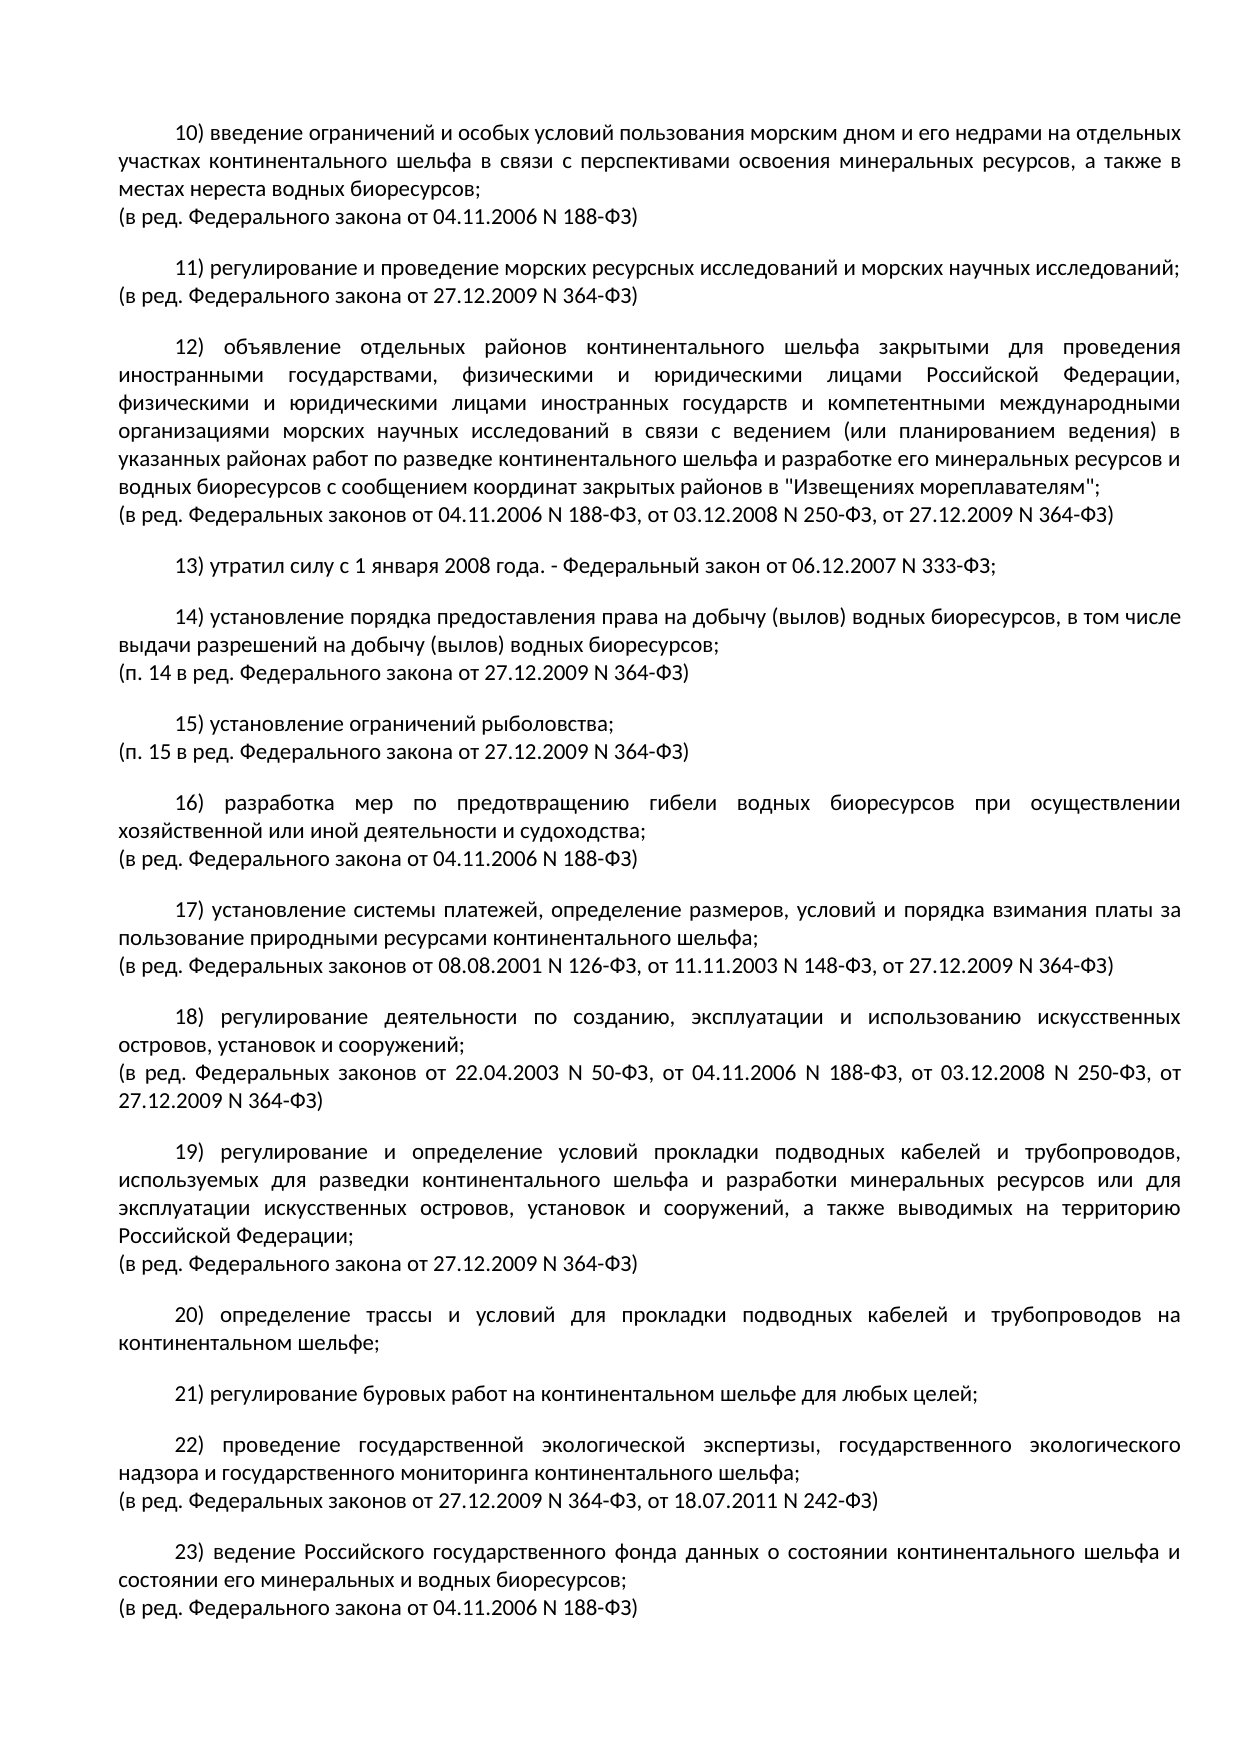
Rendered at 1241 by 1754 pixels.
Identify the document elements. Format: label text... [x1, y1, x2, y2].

text 20) определение трассы и условий для прокладки подводных кабелей и трубопроводов на континентальном шельфе; [118, 1300, 1181, 1356]
text 17) установление системы платежей, определение размеров, условий и порядка взимания платы за пользование природными ресурсами континентального шельфа; [118, 895, 1181, 951]
text (в ред. Федерального закона от 04.11.2006 N 188-ФЗ) [118, 202, 1181, 230]
text 23) ведение Российского государственного фонда данных о состоянии континентального шельфа и состоянии его минеральных и водных биоресурсов; [118, 1537, 1181, 1593]
text (в ред. Федерального закона от 27.12.2009 N 364-ФЗ) [118, 281, 1181, 309]
text (в ред. Федерального закона от 04.11.2006 N 188-ФЗ) [118, 1593, 1181, 1621]
text (в ред. Федеральных законов от 08.08.2001 N 126-ФЗ, от 11.11.2003 N 148-ФЗ, от 27.12.2009 N 364-ФЗ) [118, 951, 1181, 979]
text (в ред. Федеральных законов от 27.12.2009 N 364-ФЗ, от 18.07.2011 N 242-ФЗ) [118, 1486, 1181, 1514]
text 13) утратил силу с 1 января 2008 года. - Федеральный закон от 06.12.2007 N 333-ФЗ; [118, 551, 1181, 579]
text (в ред. Федерального закона от 04.11.2006 N 188-ФЗ) [118, 844, 1181, 872]
text 10) введение ограничений и особых условий пользования морским дном и его недрами на отдельных участках континентального шельфа в связи с перспективами освоения минеральных ресурсов, а также в местах нереста водных биоресурсов; [118, 118, 1181, 202]
text (в ред. Федеральных законов от 04.11.2006 N 188-ФЗ, от 03.12.2008 N 250-ФЗ, от 27.12.2009 N 364-ФЗ) [118, 500, 1181, 528]
text (в ред. Федеральных законов от 22.04.2003 N 50-ФЗ, от 04.11.2006 N 188-ФЗ, от 03.12.2008 N 250-ФЗ, от 27.12.2009 N 364-ФЗ) [118, 1058, 1181, 1114]
text 15) установление ограничений рыболовства; [118, 709, 1181, 737]
text 16) разработка мер по предотвращению гибели водных биоресурсов при осуществлении хозяйственной или иной деятельности и судоходства; [118, 788, 1181, 844]
text 11) регулирование и проведение морских ресурсных исследований и морских научных исследований; [118, 253, 1181, 281]
text (п. 15 в ред. Федерального закона от 27.12.2009 N 364-ФЗ) [118, 737, 1181, 765]
text 21) регулирование буровых работ на континентальном шельфе для любых целей; [118, 1379, 1181, 1407]
text 14) установление порядка предоставления права на добычу (вылов) водных биоресурсов, в том числе выдачи разрешений на добычу (вылов) водных биоресурсов; [118, 602, 1181, 658]
text 12) объявление отдельных районов континентального шельфа закрытыми для проведения иностранными государствами, физическими и юридическими лицами Российской Федерации, физическими и юридическими лицами иностранных государств и компетентными международными организациями морских научных исследований в связи с ведением (или планированием ведения) в указанных районах работ по разведке континентального шельфа и разработке его минеральных ресурсов и водных биоресурсов с сообщением координат закрытых районов в "Извещениях мореплавателям"; [118, 332, 1181, 500]
text 18) регулирование деятельности по созданию, эксплуатации и использованию искусственных островов, установок и сооружений; [118, 1002, 1181, 1058]
text (п. 14 в ред. Федерального закона от 27.12.2009 N 364-ФЗ) [118, 658, 1181, 686]
text 19) регулирование и определение условий прокладки подводных кабелей и трубопроводов, используемых для разведки континентального шельфа и разработки минеральных ресурсов или для эксплуатации искусственных островов, установок и сооружений, а также выводимых на территорию Российской Федерации; [118, 1137, 1181, 1249]
text 22) проведение государственной экологической экспертизы, государственного экологического надзора и государственного мониторинга континентального шельфа; [118, 1430, 1181, 1486]
text (в ред. Федерального закона от 27.12.2009 N 364-ФЗ) [118, 1249, 1181, 1277]
